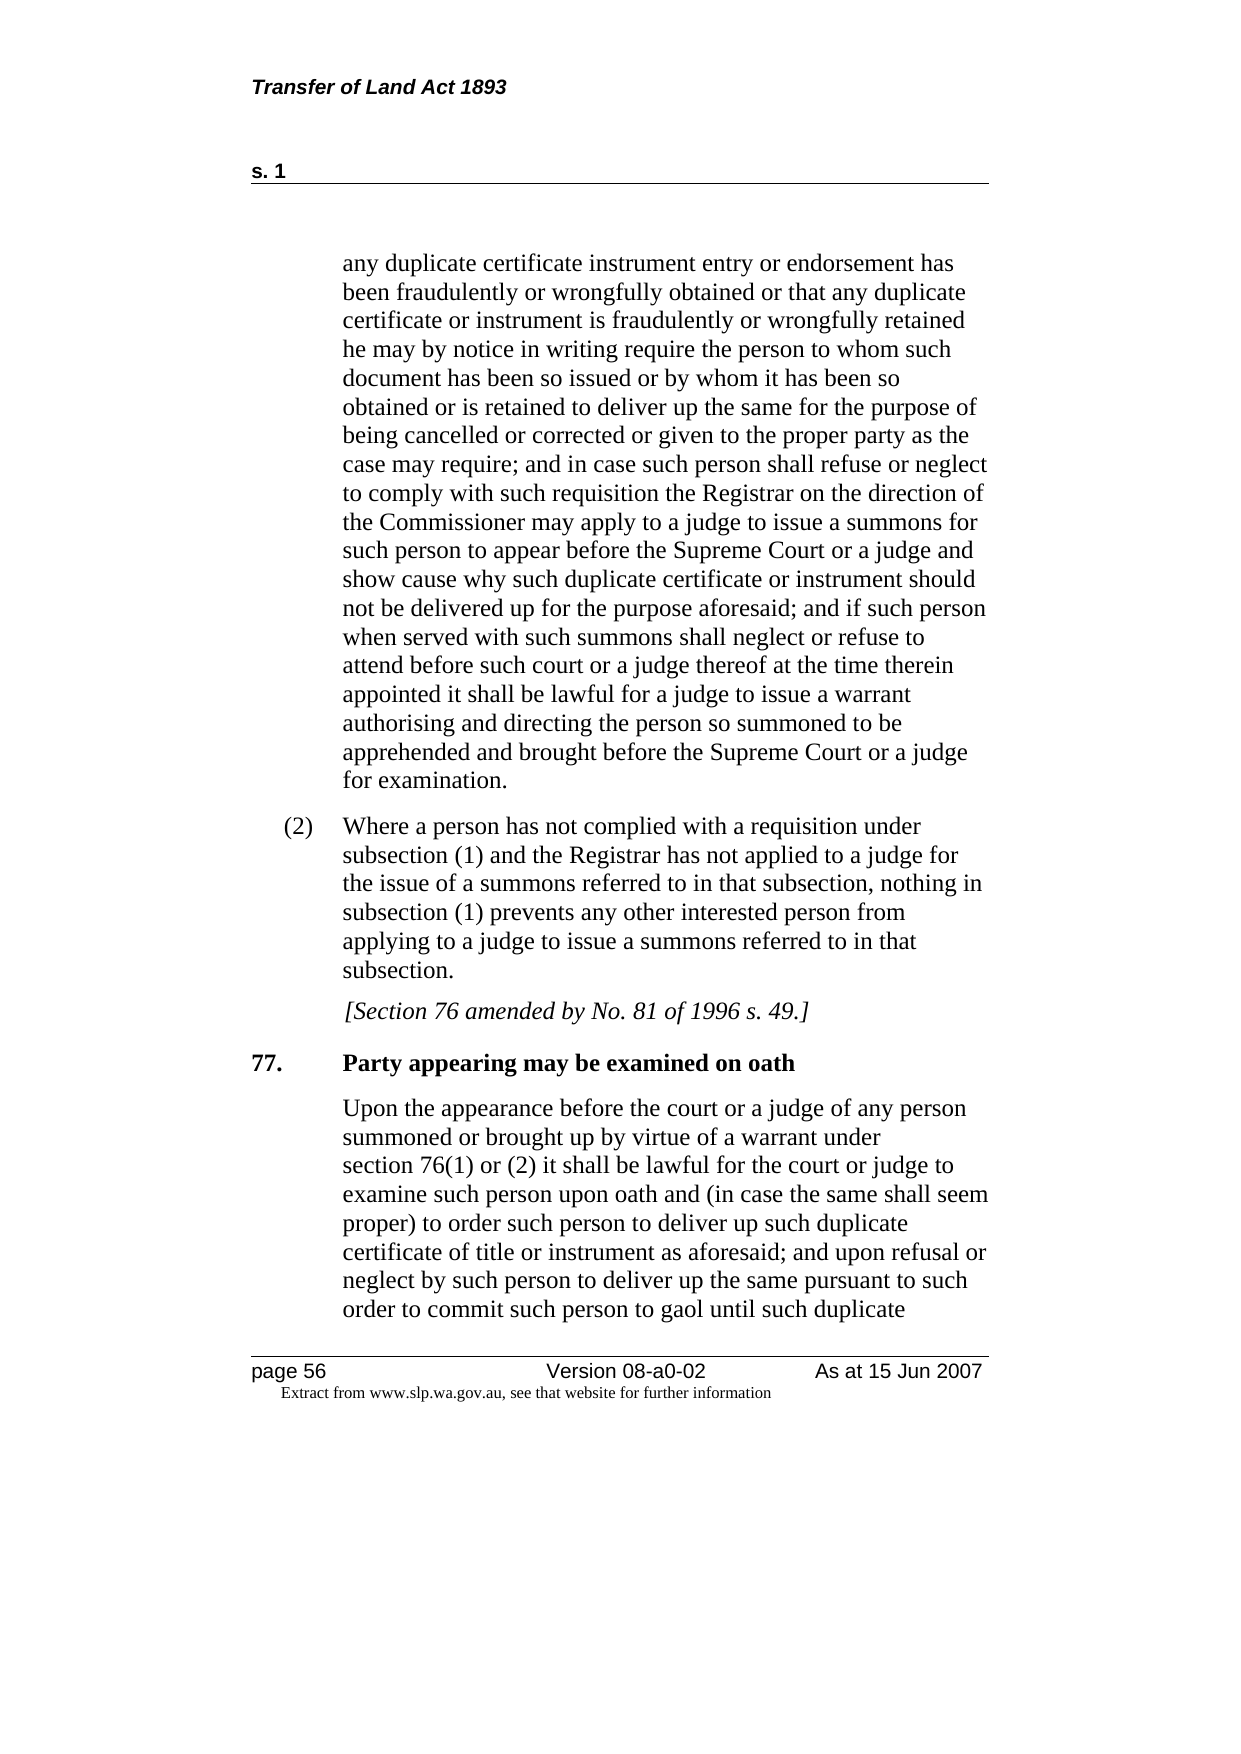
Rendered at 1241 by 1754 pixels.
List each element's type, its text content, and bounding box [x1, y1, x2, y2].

text [Section 76 amended by No. 81 of 1996 s. 49.] [251, 996, 989, 1025]
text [251, 1093, 989, 1323]
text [251, 248, 989, 794]
text (2) Where a person has not complied with a requisition under subsection (1) and the Registrar has not applied to a judge for the issue of a summons referred to in that subsection, nothing in subsection (1) prevents any other interested person from applying to a judge to issue a summons referred to in that subsection. [251, 811, 989, 983]
subtitle 77. Party appearing may be examined on oath [251, 1048, 989, 1076]
